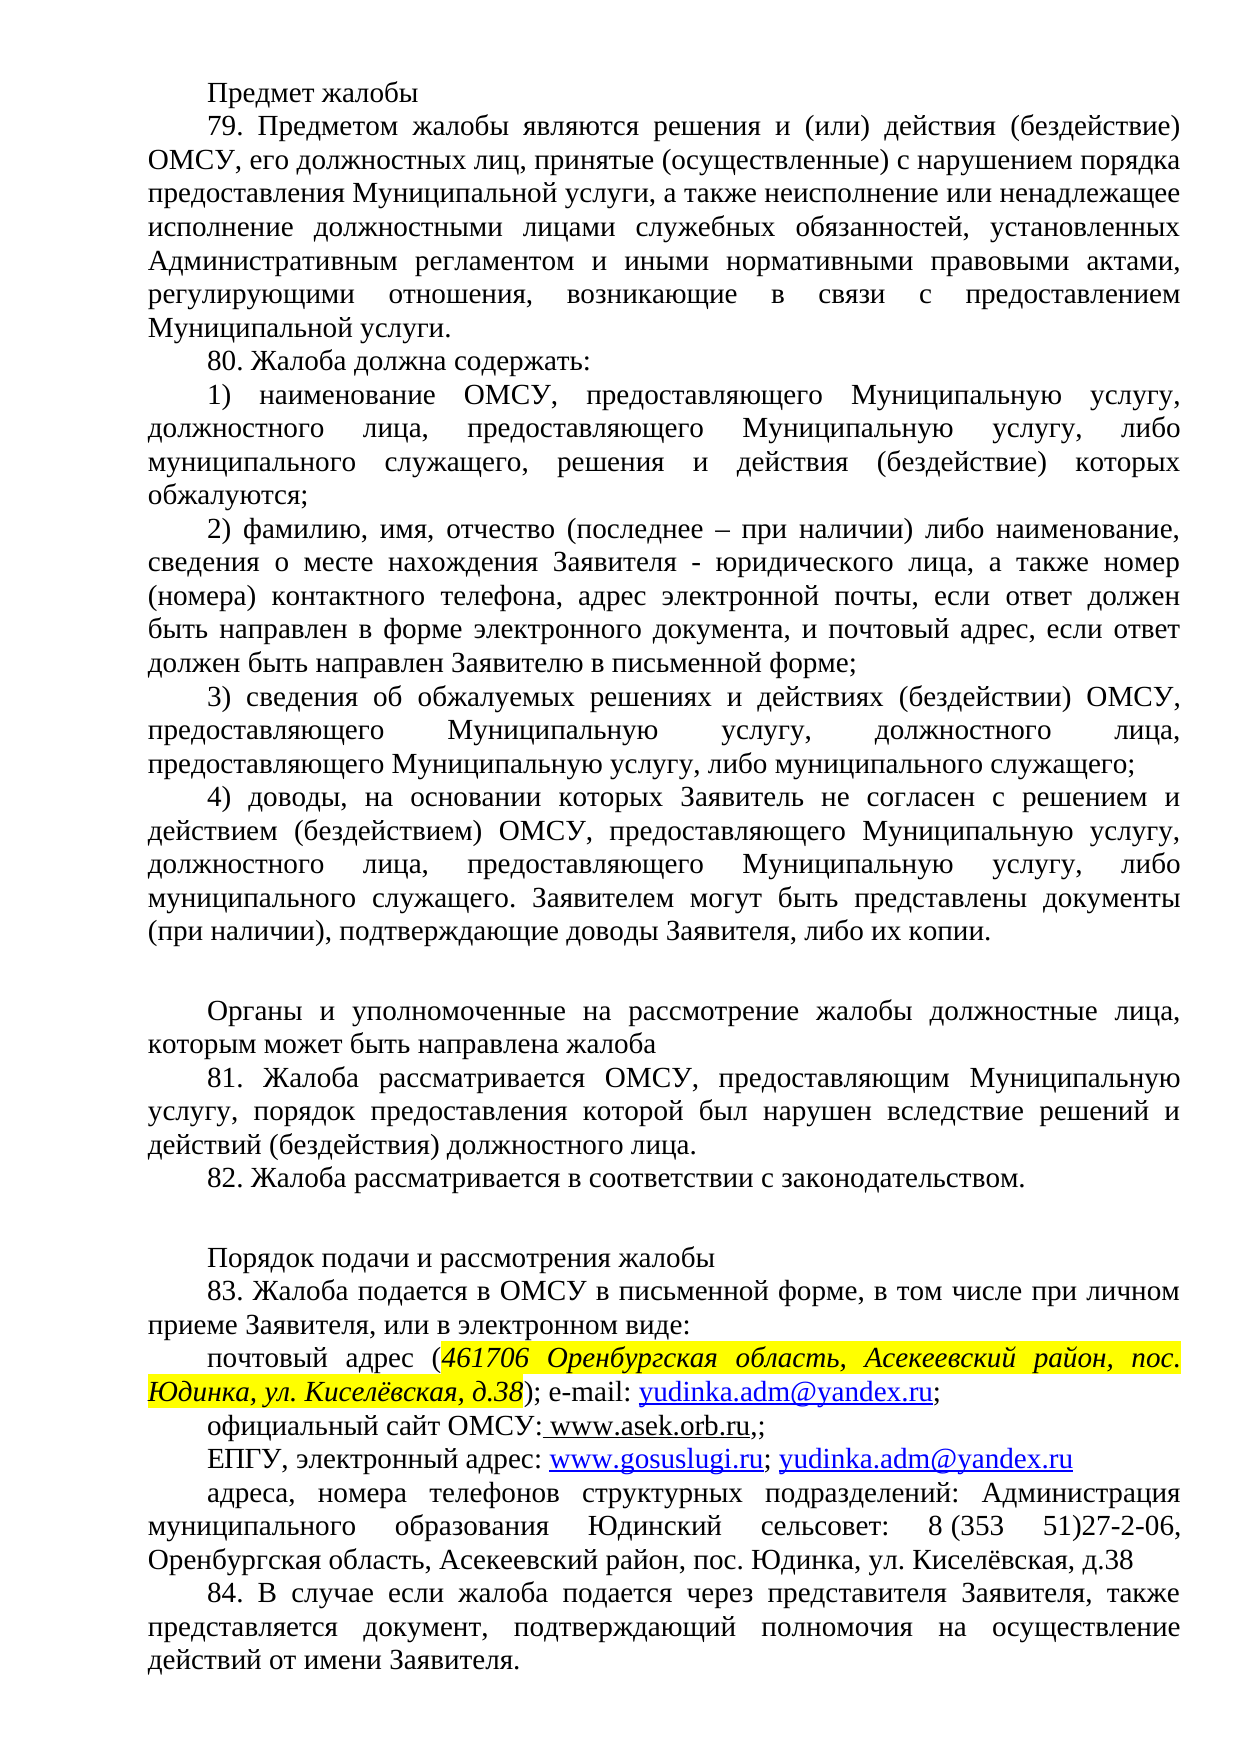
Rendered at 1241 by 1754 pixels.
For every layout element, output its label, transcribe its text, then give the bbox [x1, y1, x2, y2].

text 83. Жалоба подается в ОМСУ в письменной форме, в том числе при личном приеме Заявителя, или в электронном виде: [148, 1273, 1181, 1341]
text 81. Жалоба рассматривается ОМСУ, предоставляющим Муниципальную услугу, порядок предоставления которой был нарушен вследствие решений и действий (бездействия) должностного лица. [148, 1060, 1181, 1161]
text официальный сайт ОМСУ: www.asek.orb.ru,; [148, 1408, 1181, 1441]
text почтовый адрес (461706 Оренбургская область, Асекеевский район, пос. Юдинка, ул. Киселёвская, д.38); е-mail: yudinka.adm@yandex.ru; [523, 1374, 1181, 1408]
text 3) сведения об обжалуемых решениях и действиях (бездействии) ОМСУ, предоставляющего Муниципальную услугу, должностного лица, предоставляющего Муниципальную услугу, либо муниципального служащего; [148, 679, 1181, 779]
text ЕПГУ, электронный адрес: www.gosuslugi.ru; yudinka.adm@yandex.ru [148, 1441, 1181, 1475]
text Предмет жалобы [148, 75, 1181, 108]
text адреса, номера телефонов структурных подразделений: Администрация муниципального образования Юдинский сельсовет: 8 (353 51)27-2-06, Оренбургская область, Асекеевский район, пос. Юдинка, ул. Киселёвская, д.38 [148, 1475, 1181, 1575]
text 2) фамилию, имя, отчество (последнее – при наличии) либо наименование, сведения о месте нахождения Заявителя - юридического лица, а также номер (номера) контактного телефона, адрес электронной почты, если ответ должен быть направлен в форме электронного документа, и почтовый адрес, если ответ должен быть направлен Заявителю в письменной форме; [148, 511, 1181, 679]
text 79. Предметом жалобы являются решения и (или) действия (бездействие) ОМСУ, его должностных лиц, принятые (осуществленные) с нарушением порядка предоставления Муниципальной услуги, а также неисполнение или ненадлежащее исполнение должностными лицами служебных обязанностей, установленных Административным регламентом и иными нормативными правовыми актами, регулирующими отношения, возникающие в связи с предоставлением Муниципальной услуги. [148, 108, 1181, 343]
text 80. Жалоба должна содержать: [148, 343, 1181, 377]
text Порядок подачи и рассмотрения жалобы [148, 1240, 1181, 1273]
text Органы и уполномоченные на рассмотрение жалобы должностные лица, которым может быть направлена жалоба [148, 993, 1181, 1060]
text 82. Жалоба рассматривается в соответствии с законодательством. [148, 1161, 1181, 1194]
text почтовый адрес (461706 Оренбургская область, Асекеевский район, пос. Юдинка, ул. Киселёвская, д.38); е-mail: yudinka.adm@yandex.ru; [148, 1341, 441, 1374]
text 84. В случае если жалоба подается через представителя Заявителя, также представляется документ, подтверждающий полномочия на осуществление действий от имени Заявителя. [148, 1575, 1181, 1676]
text 1) наименование ОМСУ, предоставляющего Муниципальную услугу, должностного лица, предоставляющего Муниципальную услугу, либо муниципального служащего, решения и действия (бездействие) которых обжалуются; [148, 377, 1181, 511]
text 4) доводы, на основании которых Заявитель не согласен с решением и действием (бездействием) ОМСУ, предоставляющего Муниципальную услугу, должностного лица, предоставляющего Муниципальную услугу, либо муниципального служащего. Заявителем могут быть представлены документы (при наличии), подтверждающие доводы Заявителя, либо их копии. [148, 779, 1181, 947]
